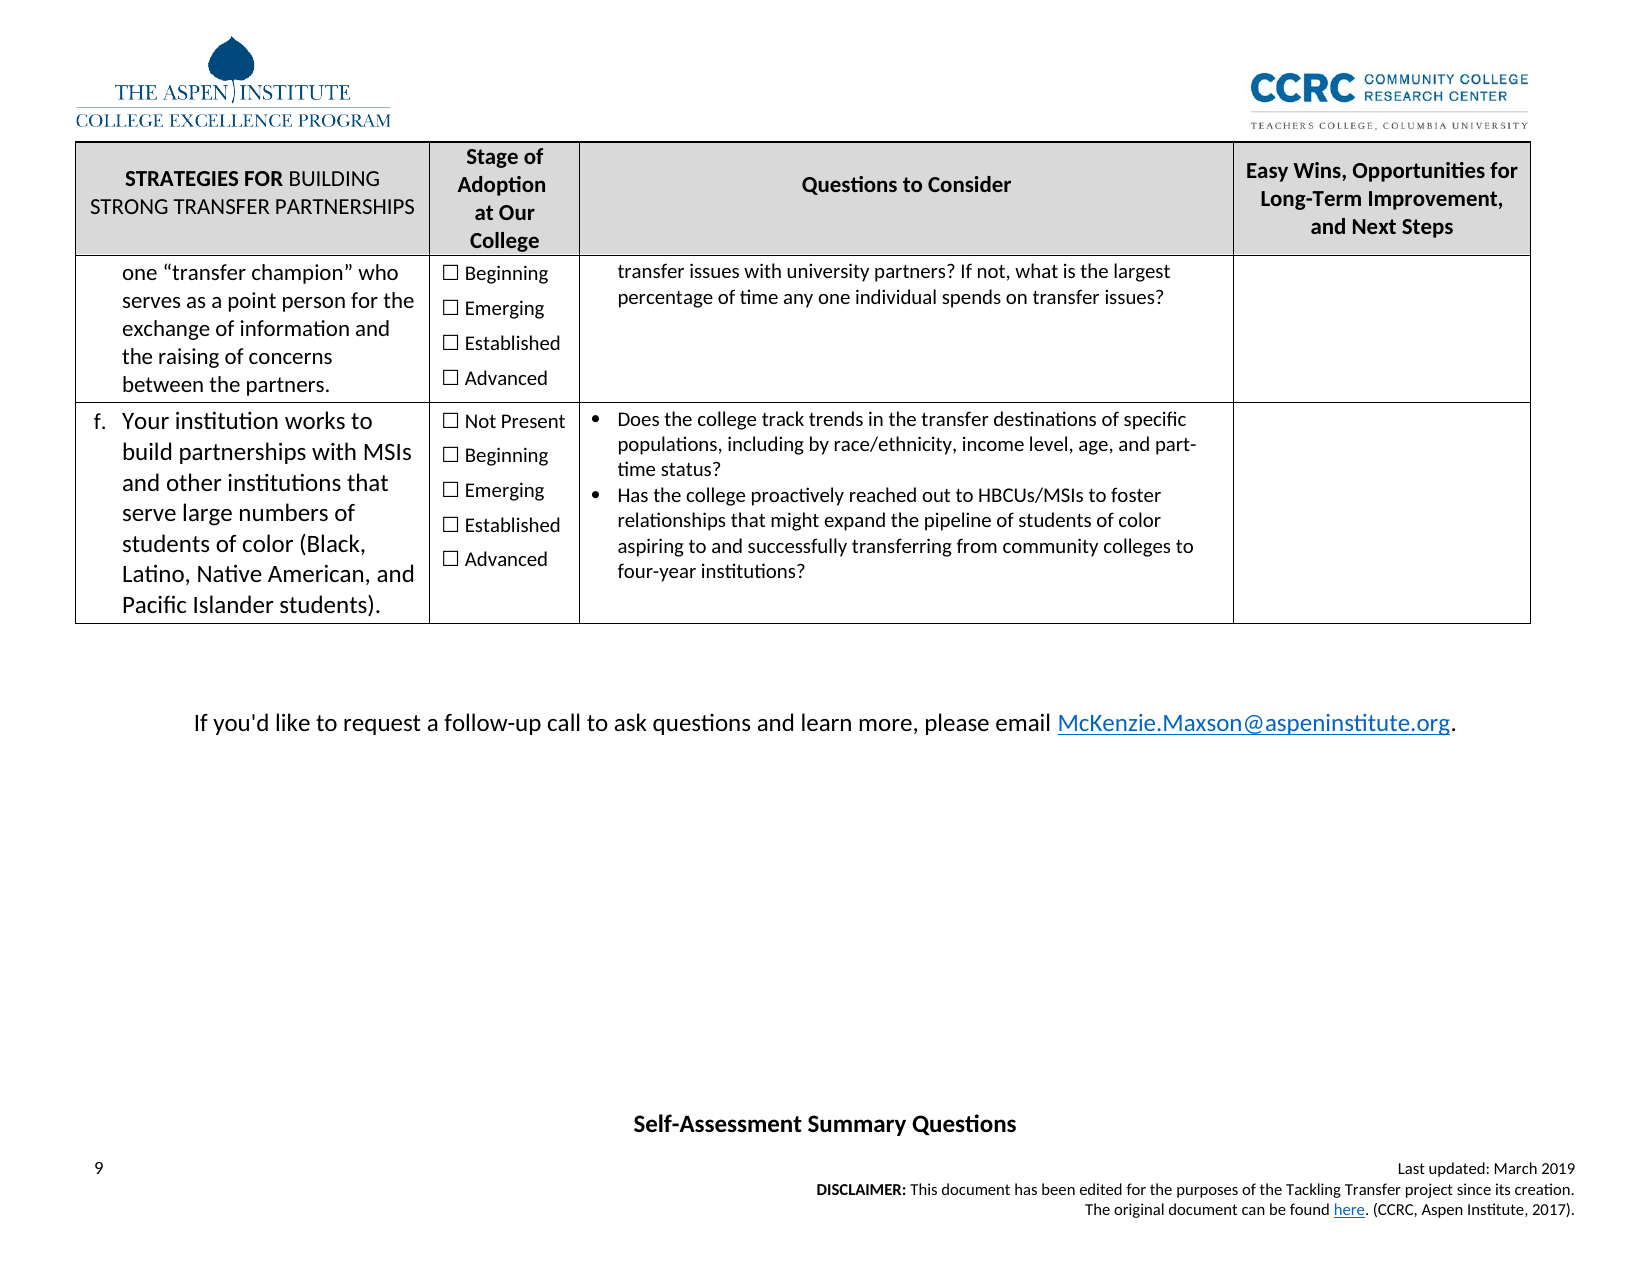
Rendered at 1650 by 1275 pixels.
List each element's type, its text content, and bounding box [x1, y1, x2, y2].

table_header STRATEGIES FOR BuildING STRONG TRANSFER PARTNERSHIPS [76, 143, 429, 254]
table_cell [1234, 256, 1530, 402]
table_header Stage of Adoption at Our College [430, 143, 579, 254]
table_header Questions to Consider [580, 143, 1233, 254]
text Self-Assessment Summary Questions [75, 1108, 1575, 1139]
picture [1223, 45, 1555, 158]
table_cell [1234, 403, 1530, 622]
picture [76, 36, 391, 127]
table_cell Not Present Beginning Emerging Established Advanced [430, 403, 579, 622]
table_cell Does the college track trends in the transfer destinations of specific populations, including by race/ethnicity, income level, age, and part-time status? Has the college proactively reached out to HBCUs/MSIs to foster relationships that might expand the pipeline of students of color aspiring to and successfully transferring from community colleges to four-year institutions? [580, 403, 1233, 622]
table_cell Not Present Beginning Emerging Established Advanced [430, 256, 579, 402]
text If you'd like to request a follow-up call to ask questions and learn more, please email McKenzie.Maxson@aspeninstitute.org. [75, 708, 1575, 738]
table_cell Your institution works to build partnerships with MSIs and other institutions that serve large numbers of students of color (Black, Latino, Native American, and Pacific Islander students). [76, 403, 429, 622]
table_header Easy Wins, Opportunities for Long-Term Improvement, and Next Steps [1234, 143, 1530, 254]
